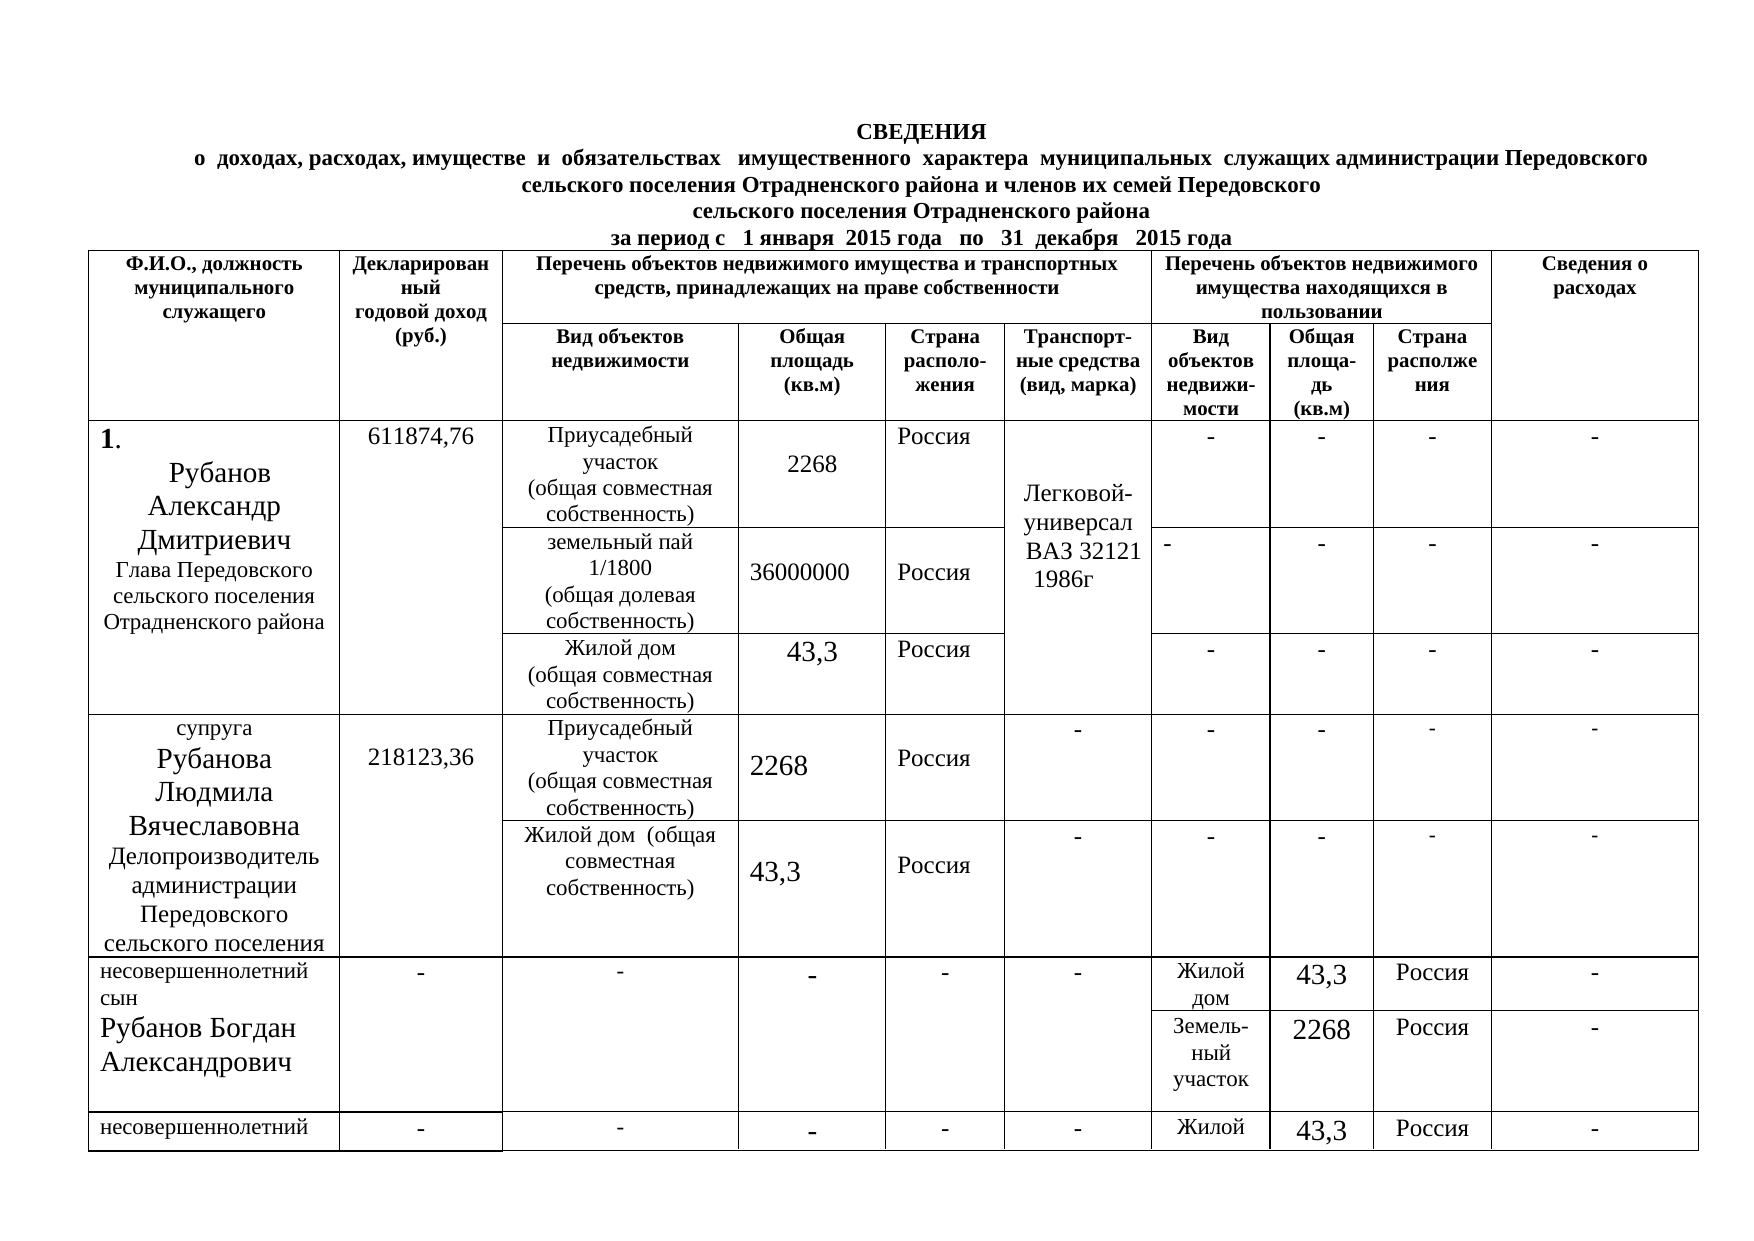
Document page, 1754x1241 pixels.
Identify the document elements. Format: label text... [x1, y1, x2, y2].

table_header Перечень объектов недвижимого имущества находящихся в пользовании [1152, 251, 1491, 323]
table_cell - [1152, 528, 1269, 633]
text о доходах, расходах, имуществе и обязательствах имущественного характера муниципальных служащих администрации Передовского сельского поселения Отрадненского района и членов их семей Передовского [177, 144, 1665, 197]
table_cell Жилой дом [1152, 1112, 1269, 1149]
table_cell - [1492, 528, 1698, 633]
table_cell - [739, 1112, 885, 1149]
table_cell - [1152, 634, 1269, 713]
table_header Перечень объектов недвижимого имущества и транспортных средств, принадлежащих на праве собственности [503, 251, 1151, 323]
table_cell - [1005, 1112, 1151, 1149]
table_cell 218123,36 [340, 715, 502, 956]
table_cell 1. Рубанов Александр Дмитриевич Глава Передовского сельского поселения Отрадненского района [89, 421, 339, 713]
table_cell - [739, 958, 885, 1111]
table_cell - [1271, 715, 1373, 820]
table_cell - [1492, 715, 1698, 820]
table_cell - [1271, 421, 1373, 527]
table_cell - [1271, 528, 1373, 633]
table_cell - [1492, 958, 1698, 1010]
table_cell Россия [1374, 958, 1491, 1010]
table_cell 2268 [739, 715, 885, 820]
table_cell - [1271, 821, 1373, 956]
table_cell Россия [886, 821, 1004, 956]
table_cell Россия [1374, 1112, 1491, 1149]
table_cell - [1005, 715, 1151, 820]
table_cell 611874,76 [340, 421, 502, 713]
table_cell несовершеннолетний сын Рубанов Богдан Александрович [89, 958, 339, 1111]
table_cell 43,3 [1271, 1112, 1373, 1149]
table_cell Приусадебный участок (общая совместная собственность) [503, 421, 738, 527]
text СВЕДЕНИЯ [177, 118, 1665, 144]
table_cell - [340, 1113, 502, 1149]
table_cell Жилой дом (общая совместная собственность) [503, 634, 738, 713]
table_cell - [1374, 634, 1491, 713]
table_cell - [1492, 1011, 1698, 1111]
table_cell Приусадебный участок (общая совместная собственность) [503, 715, 738, 820]
table_cell Страна располжения [1374, 324, 1491, 420]
table_cell - [1374, 421, 1491, 527]
table_cell земельный пай 1/1800 (общая долевая собственность) [503, 528, 738, 633]
table_cell Легковой-универсал ВАЗ 32121 1986г [1005, 421, 1151, 713]
table_header Ф.И.О., должность муниципального служащего [89, 251, 339, 420]
table_cell - [1492, 634, 1698, 713]
table_cell - [1374, 528, 1491, 633]
table_cell 2268 [739, 421, 885, 527]
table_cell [89, 1113, 339, 1149]
table_cell - [1271, 634, 1373, 713]
table_cell - [340, 958, 502, 1111]
table_cell - [1492, 821, 1698, 956]
table_cell Жилой дом (общая совместная собственность) [503, 821, 738, 956]
table_cell - [1152, 421, 1269, 527]
table_cell - [1152, 715, 1269, 820]
table_cell - [1374, 715, 1491, 820]
text сельского поселения Отрадненского района [177, 197, 1665, 223]
table_cell Страна располо-жения [886, 324, 1004, 420]
table_cell - [1005, 821, 1151, 956]
table_header Декларированный годовой доход (руб.) [340, 251, 502, 420]
table_cell Россия [1374, 1011, 1491, 1111]
table_cell супруга Рубанова Людмила Вячеславовна Делопроизводитель администрации Передовского сельского поселения [89, 715, 339, 956]
table_header Сведения о расходах [1492, 251, 1698, 420]
table_cell - [1152, 821, 1269, 956]
table_cell 36000000 [739, 528, 885, 633]
table_cell - [1374, 821, 1491, 956]
table_cell - [1005, 958, 1151, 1111]
table_cell 43,3 [739, 634, 885, 713]
table_cell - [503, 958, 738, 1111]
table_cell Россия [886, 421, 1004, 527]
table_cell Земель-ный участок [1152, 1011, 1269, 1111]
table_cell Россия [886, 715, 1004, 820]
table_cell - [886, 958, 1004, 1111]
table_cell - [503, 1112, 738, 1149]
table_cell 43,3 [739, 821, 885, 956]
table_cell - [886, 1112, 1004, 1149]
table_cell Жилой дом [1152, 958, 1269, 1010]
table_cell - [1492, 1112, 1698, 1149]
table_cell Общая площа-дь (кв.м) [1271, 324, 1373, 420]
text за период с 1 января 2015 года по 31 декабря 2015 года [177, 223, 1665, 250]
table_cell Россия [886, 634, 1004, 713]
table_cell Россия [886, 528, 1004, 633]
table_cell Общая площадь (кв.м) [739, 324, 885, 420]
table_cell - [1492, 421, 1698, 527]
table_cell Вид объектов недвижимости [503, 324, 738, 420]
table_cell 2268 [1271, 1011, 1373, 1111]
table_cell Вид объектов недвижи-мости [1152, 324, 1269, 420]
table_cell Транспорт-ные средства (вид, марка) [1005, 324, 1151, 420]
table_cell 43,3 [1271, 958, 1373, 1010]
